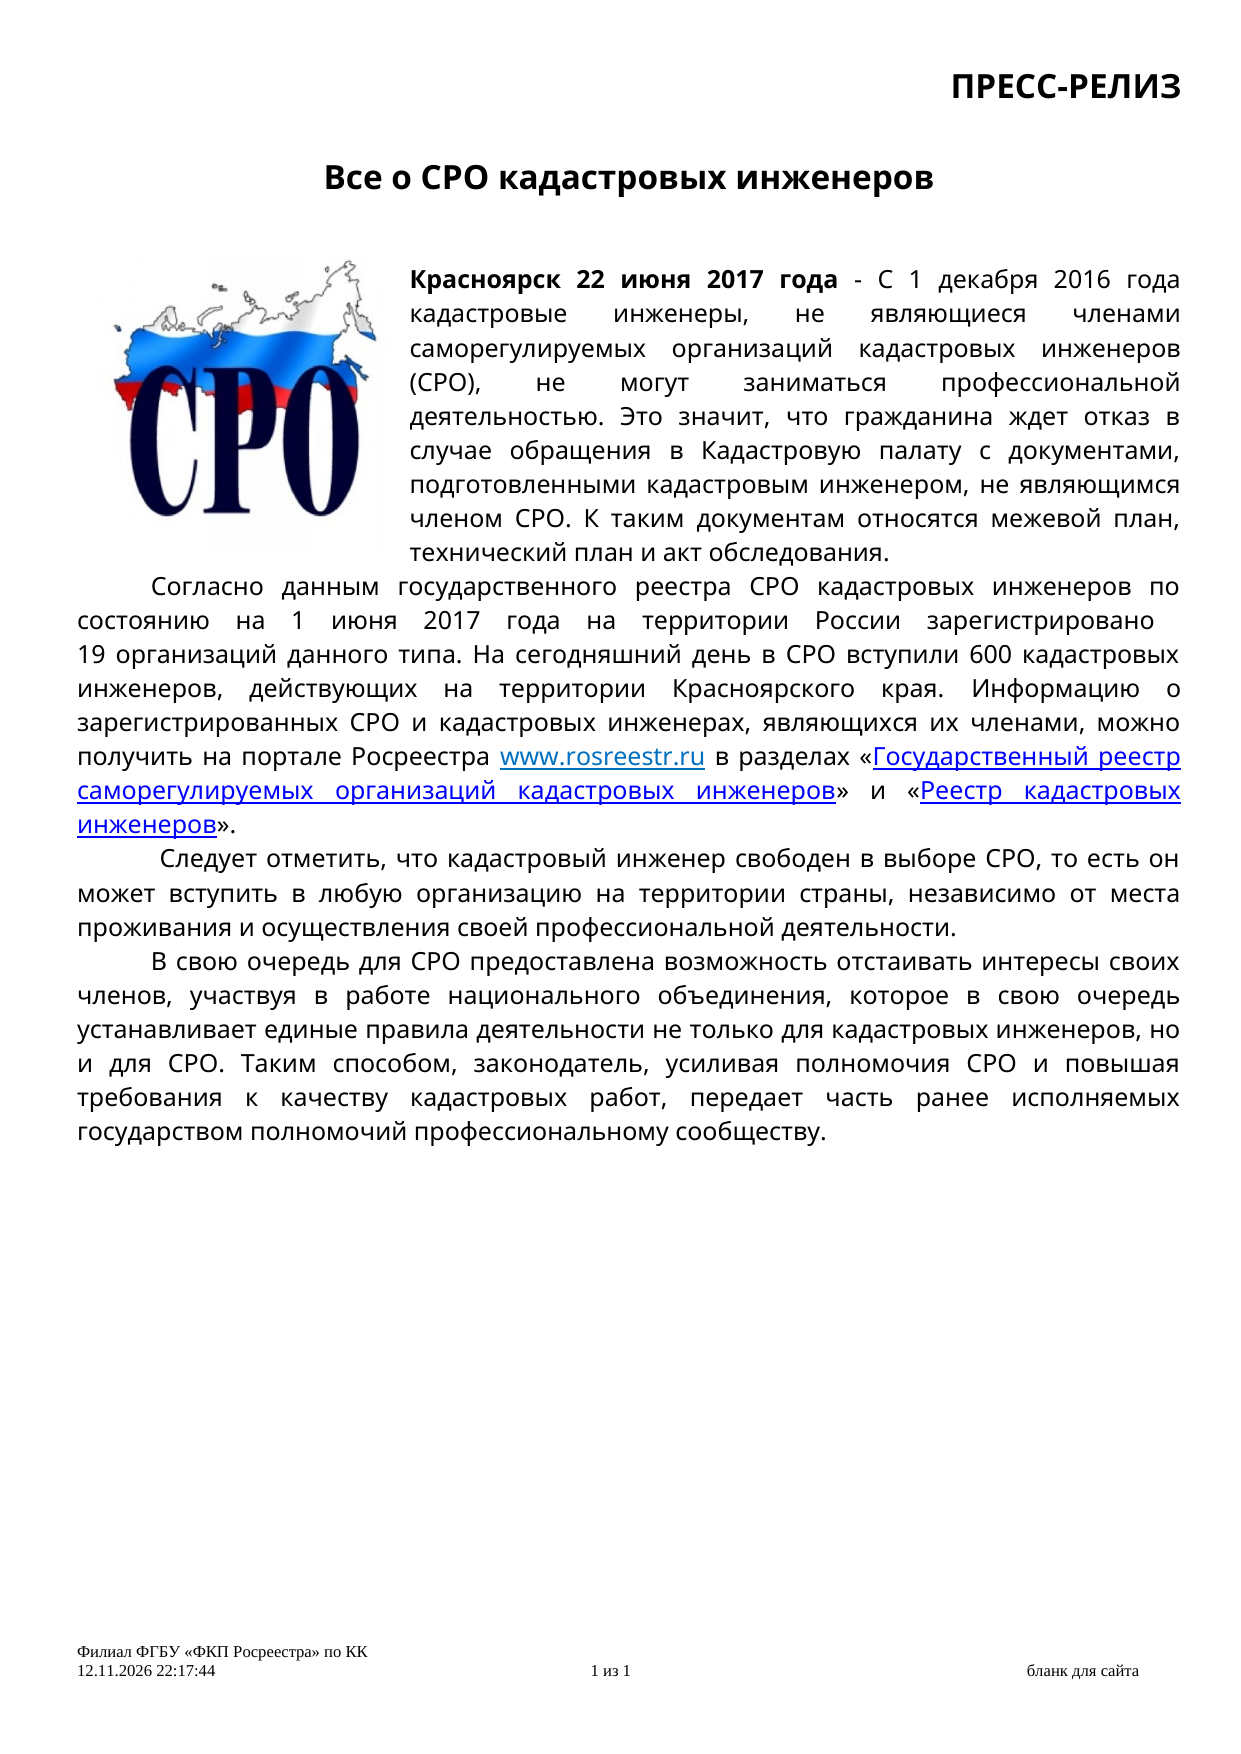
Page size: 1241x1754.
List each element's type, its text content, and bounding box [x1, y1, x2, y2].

picture [98, 257, 391, 551]
text ПРЕСС-РЕЛИЗ [77, 63, 1181, 108]
text Следует отметить, что кадастровый инженер свободен в выборе СРО, то есть он может вступить в любую организацию на территории страны, независимо от места проживания и осуществления своей профессиональной деятельности. [77, 841, 1181, 943]
text Красноярск 22 июня 2017 года - С 1 декабря 2016 года кадастровые инженеры, не являющиеся членами саморегулируемых организаций кадастровых инженеров (СРО), не могут заниматься профессиональной деятельностью. Это значит, что гражданина ждет отказ в случае обращения в Кадастровую палату с документами, подготовленными кадастровым инженером, не являющимся членом СРО. К таким документам относятся межевой план, технический план и акт обследования. [77, 262, 1181, 569]
text Согласно данным государственного реестра СРО кадастровых инженеров по состоянию на 1 июня 2017 года на территории России зарегистрировано 19 организаций данного типа. На сегодняшний день в СРО вступили 600 кадастровых инженеров, действующих на территории Красноярского края. Информацию о зарегистрированных СРО и кадастровых инженерах, являющихся их членами, можно получить на портале Росреестра www.rosreestr.ru в разделах «Государственный реестр саморегулируемых организаций кадастровых инженеров» и «Реестр кадастровых инженеров». [77, 569, 1181, 841]
text Все о СРО кадастровых инженеров [77, 154, 1181, 199]
text В свою очередь для СРО предоставлена возможность отстаивать интересы своих членов, участвуя в работе национального объединения, которое в свою очередь устанавливает единые правила деятельности не только для кадастровых инженеров, но и для СРО. Таким способом, законодатель, усиливая полномочия СРО и повышая требования к качеству кадастровых работ, передает часть ранее исполняемых государством полномочий профессиональному сообществу. [77, 943, 1181, 1148]
